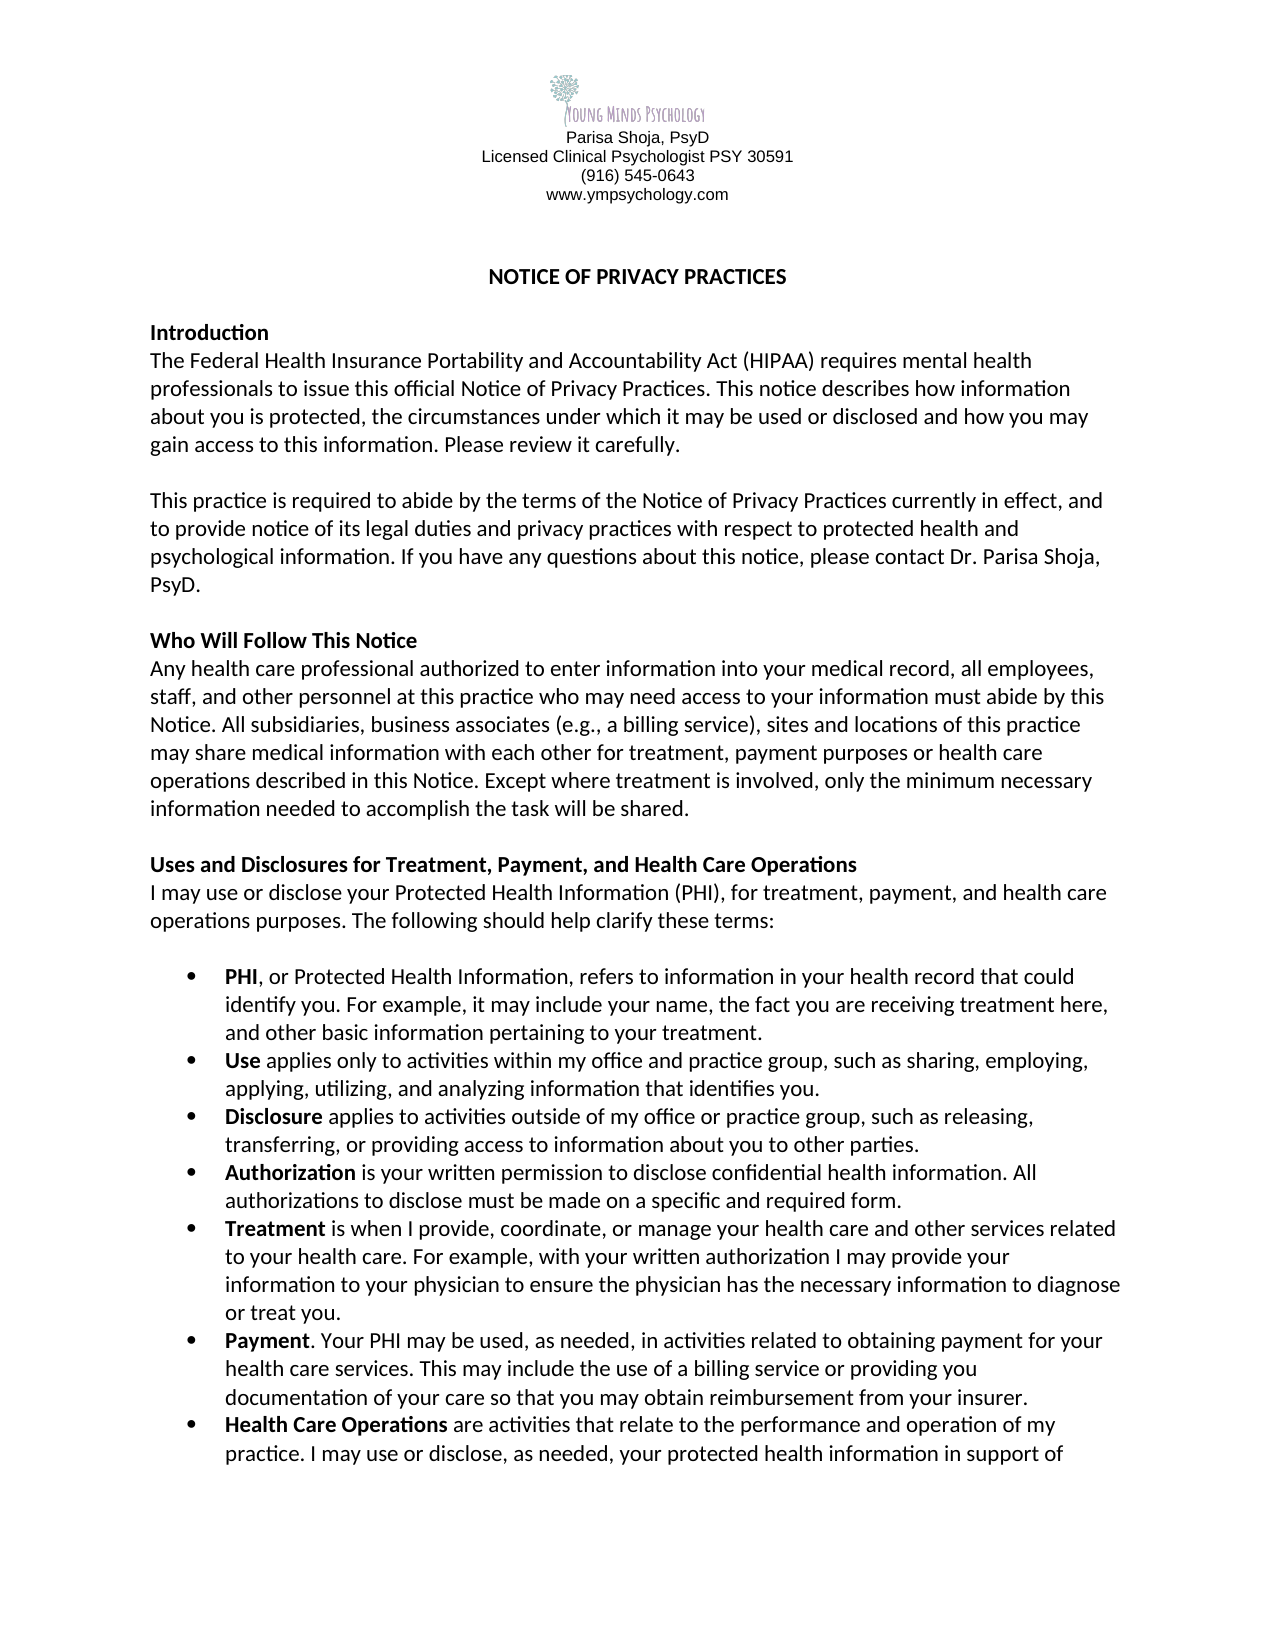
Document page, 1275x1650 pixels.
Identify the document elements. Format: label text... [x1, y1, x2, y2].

text This practice is required to abide by the terms of the Notice of Privacy Practices currently in effect, and to provide notice of its legal duties and privacy practices with respect to protected health and psychological information. If you have any questions about this notice, please contact Dr. Parisa Shoja, PsyD. [150, 486, 1125, 598]
list Use applies only to activities within my office and practice group, such as sharing, employing, applying, utilizing, and analyzing information that identifies you. [187, 1046, 1125, 1102]
list PHI, or Protected Health Information, refers to information in your health record that could identify you. For example, it may include your name, the fact you are receiving treatment here, and other basic information pertaining to your treatment. [187, 962, 1125, 1046]
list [187, 1411, 1125, 1467]
list Authorization is your written permission to disclose confidential health information. All authorizations to disclose must be made on a specific and required form. [187, 1158, 1125, 1214]
text Uses and Disclosures for Treatment, Payment, and Health Care Operations [150, 850, 1125, 878]
text Any health care professional authorized to enter information into your medical record, all employees, staff, and other personnel at this practice who may need access to your information must abide by this Notice. All subsidiaries, business associates (e.g., a billing service), sites and locations of this practice may share medical information with each other for treatment, payment purposes or health care operations described in this Notice. Except where treatment is involved, only the minimum necessary information needed to accomplish the task will be shared. [150, 654, 1125, 822]
list Payment. Your PHI may be used, as needed, in activities related to obtaining payment for your health care services. This may include the use of a billing service or providing you documentation of your care so that you may obtain reimbursement from your insurer. [187, 1327, 1125, 1411]
text The Federal Health Insurance Portability and Accountability Act (HIPAA) requires mental health professionals to issue this official Notice of Privacy Practices. This notice describes how information about you is protected, the circumstances under which it may be used or disclosed and how you may gain access to this information. Please review it carefully. [150, 346, 1125, 458]
text Who Will Follow This Notice [150, 626, 1125, 654]
text Introduction [150, 318, 1125, 346]
text I may use or disclose your Protected Health Information (PHI), for treatment, payment, and health care operations purposes. The following should help clarify these terms: [150, 878, 1125, 934]
picture [550, 75, 705, 128]
list Disclosure applies to activities outside of my office or practice group, such as releasing, transferring, or providing access to information about you to other parties. [187, 1102, 1125, 1158]
list Treatment is when I provide, coordinate, or manage your health care and other services related to your health care. For example, with your written authorization I may provide your information to your physician to ensure the physician has the necessary information to diagnose or treat you. [187, 1214, 1125, 1327]
text NOTICE OF PRIVACY PRACTICES [150, 262, 1125, 290]
